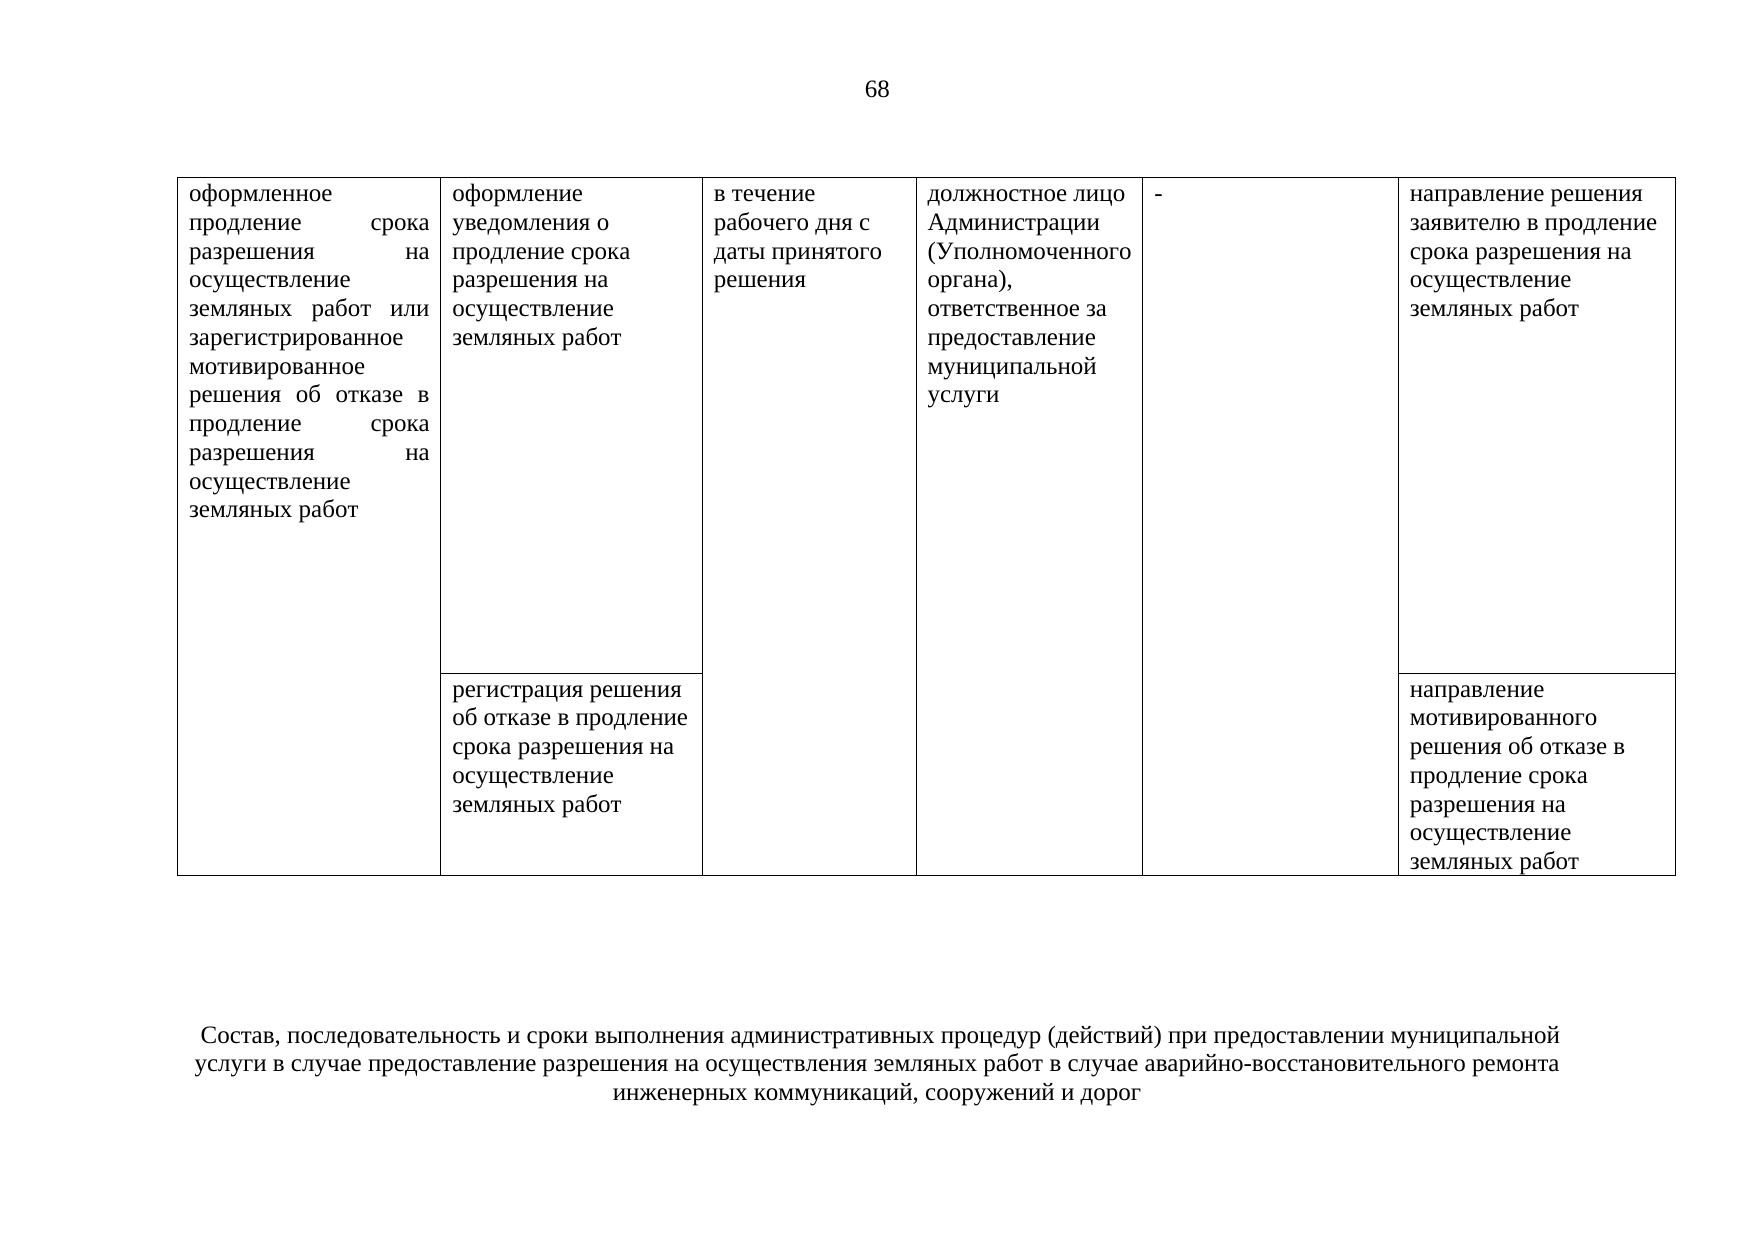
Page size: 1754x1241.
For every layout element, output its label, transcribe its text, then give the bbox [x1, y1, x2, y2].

table_cell направление мотивированного решения об отказе в продление срока разрешения на осуществление земляных работ [1399, 674, 1675, 875]
table_cell направление решения заявителю в продление срока разрешения на осуществление земляных работ [1399, 178, 1675, 673]
table_cell оформленное продление срока разрешения на осуществление земляных работ или зарегистрированное мотивированное решения об отказе в продление срока разрешения на осуществление земляных работ [178, 178, 440, 875]
table_cell в течение рабочего дня с даты принятого решения [703, 178, 916, 875]
table_cell оформление уведомления о продление срока разрешения на осуществление земляных работ [441, 178, 702, 673]
table_cell регистрация решения об отказе в продление срока разрешения на осуществление земляных работ [441, 674, 702, 875]
table_cell - [1143, 178, 1398, 875]
text Состав, последовательность и сроки выполнения административных процедур (действий) при предоставлении муниципальной услуги в случае предоставление разрешения на осуществления земляных работ в случае аварийно-восстановительного ремонта инженерных коммуникаций, сооружений и дорог [177, 1020, 1577, 1106]
table_cell должностное лицо Администрации (Уполномоченного органа), ответственное за предоставление муниципальной услуги [917, 178, 1142, 875]
